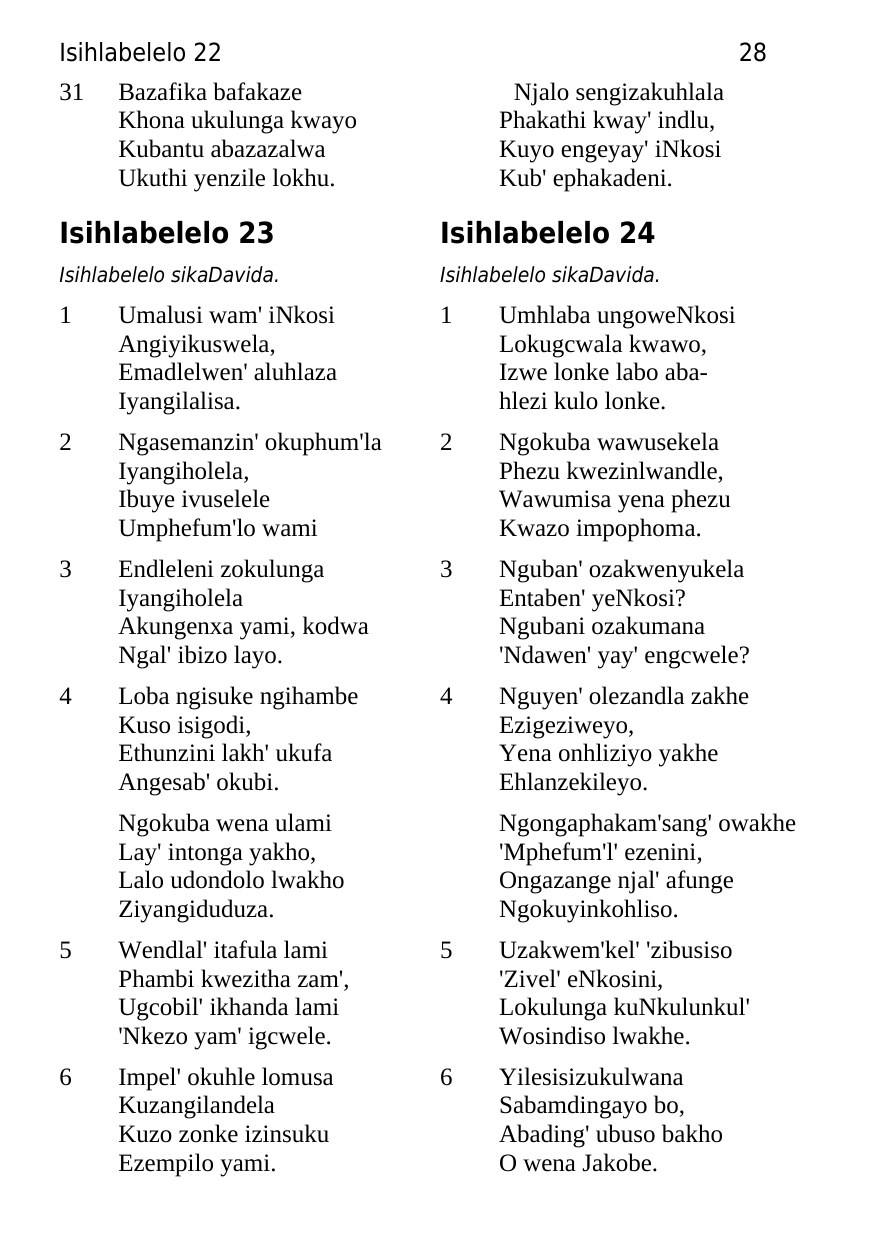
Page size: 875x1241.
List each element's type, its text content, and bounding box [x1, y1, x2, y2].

text Wawumisa yena phezu [440, 484, 815, 513]
text Iyangiholela, [59, 456, 434, 484]
text Kuso isigodi, [59, 710, 434, 738]
text 2 Ngasemanzin' okuphum'la [59, 427, 434, 456]
text Yena onhliziyo yakhe [440, 738, 815, 767]
text 'Zivel' eNkosini, [440, 964, 815, 992]
text Kub' ephakadeni. [440, 163, 815, 192]
text 1 Umhlaba ungoweNkosi [440, 300, 815, 329]
text Ongazange njal' afunge [440, 865, 815, 894]
text 5 Uzakwem'kel' 'zibusiso [440, 935, 815, 964]
text Khona ukulunga kwayo [59, 106, 434, 134]
text Entaben' yeNkosi? [440, 583, 815, 611]
text Kuyo engeyay' iNkosi [440, 134, 815, 163]
text Akungenxa yami, kodwa [59, 611, 434, 640]
text Isihlabelelo sikaDavida. [440, 263, 815, 287]
text Ethunzini lakh' ukufa [59, 738, 434, 767]
text Emadlelwen' aluhlaza [59, 357, 434, 386]
text hlezi kulo lonke. [440, 386, 815, 415]
text Sabamdingayo bo, [440, 1091, 815, 1119]
text 5 Wendlal' itafula lami [59, 935, 434, 964]
text 4 Loba ngisuke ngihambe [59, 681, 434, 710]
text Ezempilo yami. Njalo sengizakuhlala [59, 1148, 434, 1177]
text Izwe lonke labo aba- [440, 357, 815, 386]
text Ngongaphakam'sang' owakhe [440, 808, 815, 837]
text Phambi kwezitha zam', [59, 964, 434, 992]
text Umphefum'lo wami [59, 513, 434, 542]
text Ukuthi yenzile lokhu. [59, 163, 434, 192]
text Kuzangilandela [59, 1091, 434, 1119]
text Angiyikuswela, [59, 329, 434, 357]
text Lokulunga kuNkulunkul' [440, 992, 815, 1021]
subtitle Isihlabelelo 24 [440, 217, 815, 251]
text 6 Impel' okuhle lomusa [59, 1062, 434, 1091]
text Ngokuyinkohliso. [440, 894, 815, 923]
subtitle Isihlabelelo 23 [59, 217, 434, 251]
text Kuzo zonke izinsuku [59, 1119, 434, 1148]
text 3 Nguban' ozakwenyukela [440, 554, 815, 583]
text Lokugcwala kwawo, [440, 329, 815, 357]
text Kwazo impophoma. [440, 513, 815, 542]
text Ezigeziweyo, [440, 710, 815, 738]
text Ngal' ibizo layo. [59, 640, 434, 669]
text Lay' intonga yakho, [59, 837, 434, 865]
text Phakathi kway' indlu, [440, 106, 815, 134]
text Ugcobil' ikhanda lami [59, 992, 434, 1021]
text Isihlabelelo sikaDavida. [59, 263, 434, 287]
text Ehlanzekileyo. [440, 767, 815, 796]
text Ngubani ozakumana [440, 611, 815, 640]
text Angesab' okubi. [59, 767, 434, 796]
text 31 Bazafika bafakaze [59, 77, 434, 106]
text 'Ndawen' yay' engcwele? [440, 640, 815, 669]
text Ibuye ivuselele [59, 484, 434, 513]
text 6 Yilesisizukulwana [440, 1062, 815, 1091]
text 2 Ngokuba wawusekela [440, 427, 815, 456]
text 'Nkezo yam' igcwele. [59, 1021, 434, 1050]
text Abading' ubuso bakho [440, 1119, 815, 1148]
text Iyangiholela [59, 583, 434, 611]
text Iyangilalisa. [59, 386, 434, 415]
text Ziyangiduduza. [59, 894, 434, 923]
text Kubantu abazazalwa [59, 134, 434, 163]
text 3 Endleleni zokulunga [59, 554, 434, 583]
text Wosindiso lwakhe. [440, 1021, 815, 1050]
text 1 Umalusi wam' iNkosi [59, 300, 434, 329]
text Lalo udondolo lwakho [59, 865, 434, 894]
text O wena Jakobe. [440, 1148, 815, 1177]
text 'Mphefum'l' ezenini, [440, 837, 815, 865]
text 4 Nguyen' olezandla zakhe [440, 681, 815, 710]
text Ngokuba wena ulami [59, 808, 434, 837]
text Phezu kwezinlwandle, [440, 456, 815, 484]
